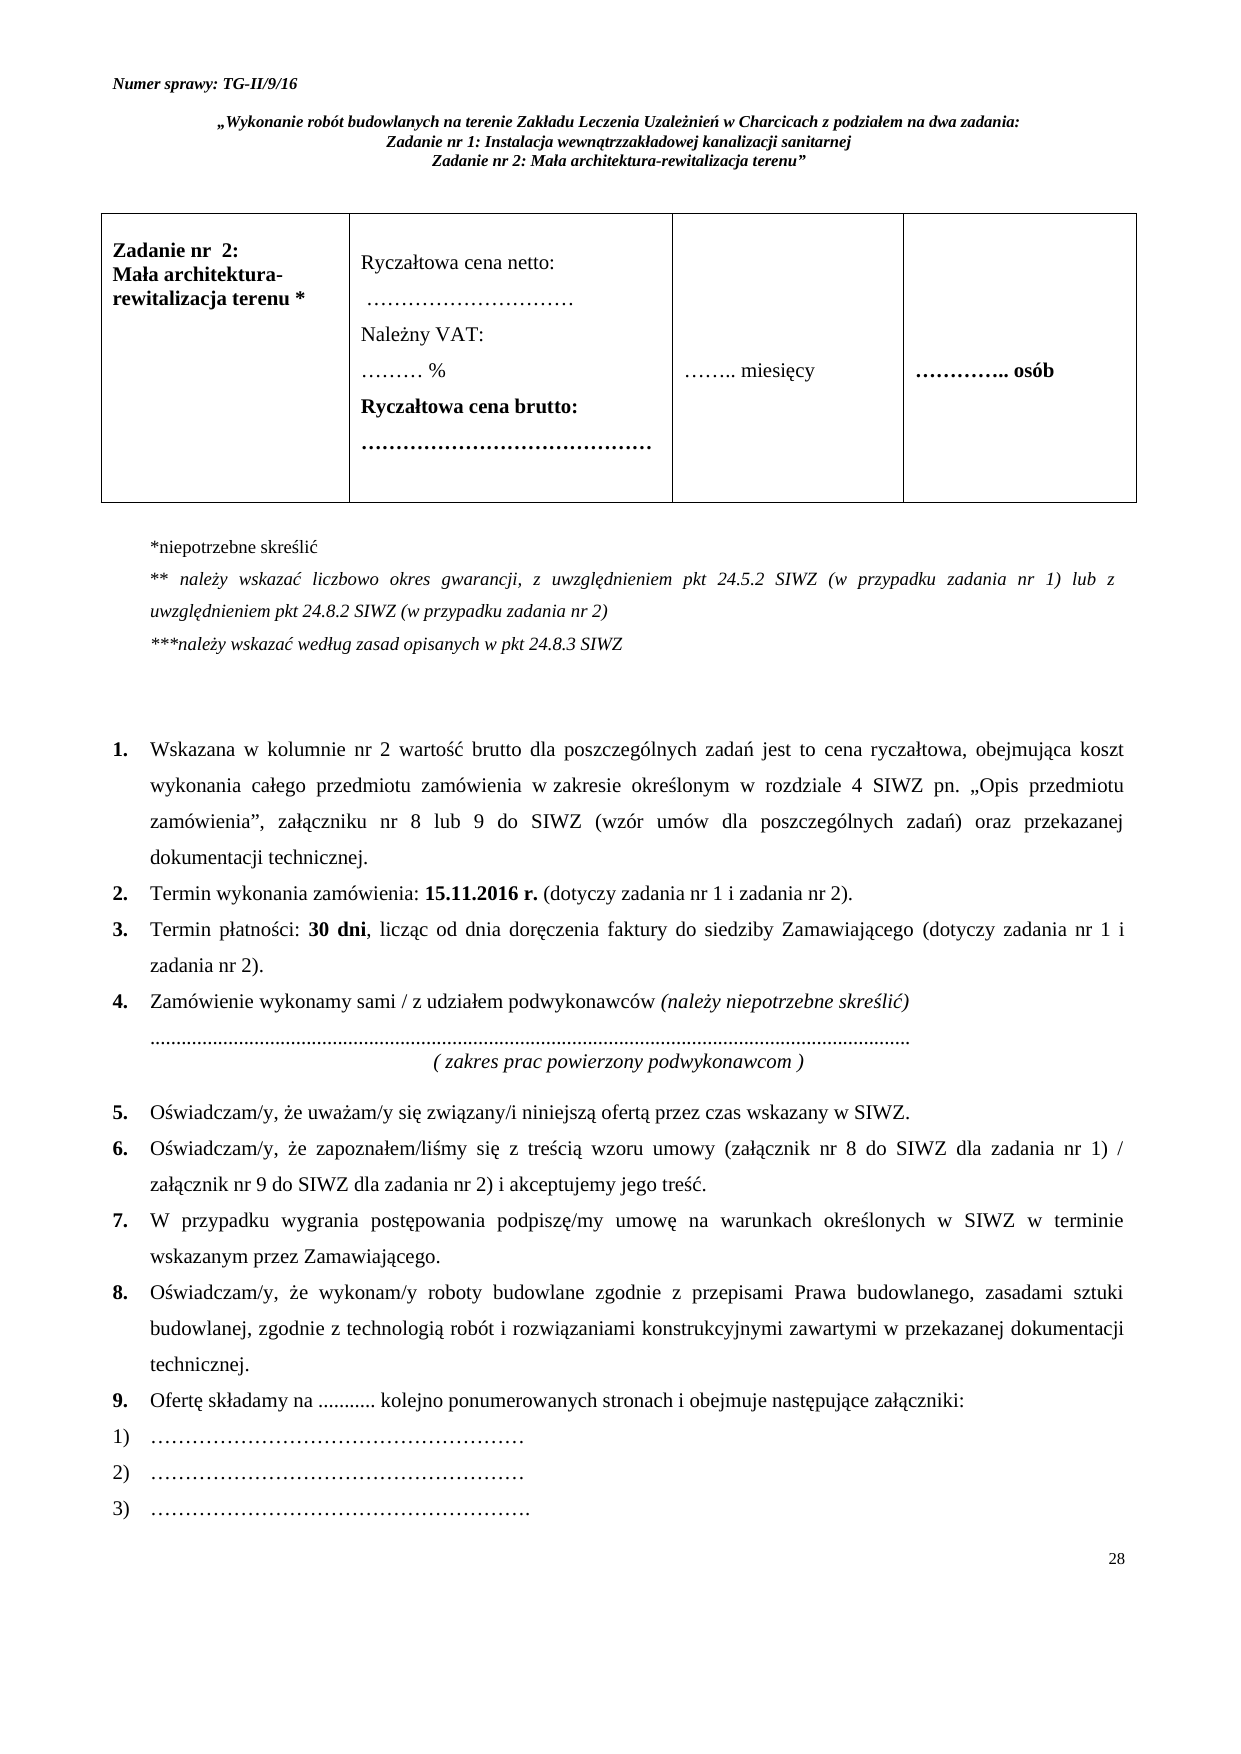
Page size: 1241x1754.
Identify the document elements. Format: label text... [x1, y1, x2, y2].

text .................................................................................................................................................. [150, 1025, 1125, 1049]
list W przypadku wygrania postępowania podpiszę/my umowę na warunkach określonych w SIWZ w terminie wskazanym przez Zamawiającego. [112, 1208, 1125, 1268]
list Oświadczam/y, że wykonam/y roboty budowlane zgodnie z przepisami Prawa budowlanego, zasadami sztuki budowlanej, zgodnie z technologią robót i rozwiązaniami konstrukcyjnymi zawartymi w przekazanej dokumentacji technicznej. [112, 1280, 1125, 1376]
list ……………………………………………… [112, 1460, 1125, 1484]
list ……………………………………………… [112, 1424, 1125, 1448]
text ***należy wskazać według zasad opisanych w pkt 24.8.3 SIWZ [150, 632, 1116, 654]
table_cell ………….. osób [904, 214, 1136, 502]
list ………………………………………………. [112, 1496, 1125, 1520]
list Ofertę składamy na ........... kolejno ponumerowanych stronach i obejmuje następujące załączniki: [112, 1388, 1125, 1412]
text *niepotrzebne skreślić [150, 536, 1116, 557]
list Oświadczam/y, że uważam/y się związany/i niniejszą ofertą przez czas wskazany w SIWZ. [112, 1100, 1125, 1124]
list Zamówienie wykonamy sami / z udziałem podwykonawców (należy niepotrzebne skreślić) [112, 989, 1125, 1013]
list Oświadczam/y, że zapoznałem/liśmy się z treścią wzoru umowy (załącznik nr 8 do SIWZ dla zadania nr 1) / załącznik nr 9 do SIWZ dla zadania nr 2) i akceptujemy jego treść. [112, 1136, 1125, 1196]
text ** należy wskazać liczbowo okres gwarancji, z uwzględnieniem pkt 24.5.2 SIWZ (w przypadku zadania nr 1) lub z uwzględnieniem pkt 24.8.2 SIWZ (w przypadku zadania nr 2) [150, 568, 1116, 622]
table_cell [350, 214, 672, 502]
table_cell …….. miesięcy [673, 214, 903, 502]
list Termin wykonania zamówienia: 15.11.2016 r. (dotyczy zadania nr 1 i zadania nr 2). [112, 881, 1125, 905]
list Termin płatności: 30 dni, licząc od dnia doręczenia faktury do siedziby Zamawiającego (dotyczy zadania nr 1 i zadania nr 2). [112, 917, 1125, 977]
table_cell Zadanie nr 2: Mała architektura-rewitalizacja terenu * [102, 214, 349, 502]
text ( zakres prac powierzony podwykonawcom ) [112, 1049, 1125, 1073]
list Wskazana w kolumnie nr 2 wartość brutto dla poszczególnych zadań jest to cena ryczałtowa, obejmująca koszt wykonania całego przedmiotu zamówienia w zakresie określonym w rozdziale 4 SIWZ pn. „Opis przedmiotu zamówienia”, załączniku nr 8 lub 9 do SIWZ (wzór umów dla poszczególnych zadań) oraz przekazanej dokumentacji technicznej. [112, 737, 1125, 869]
